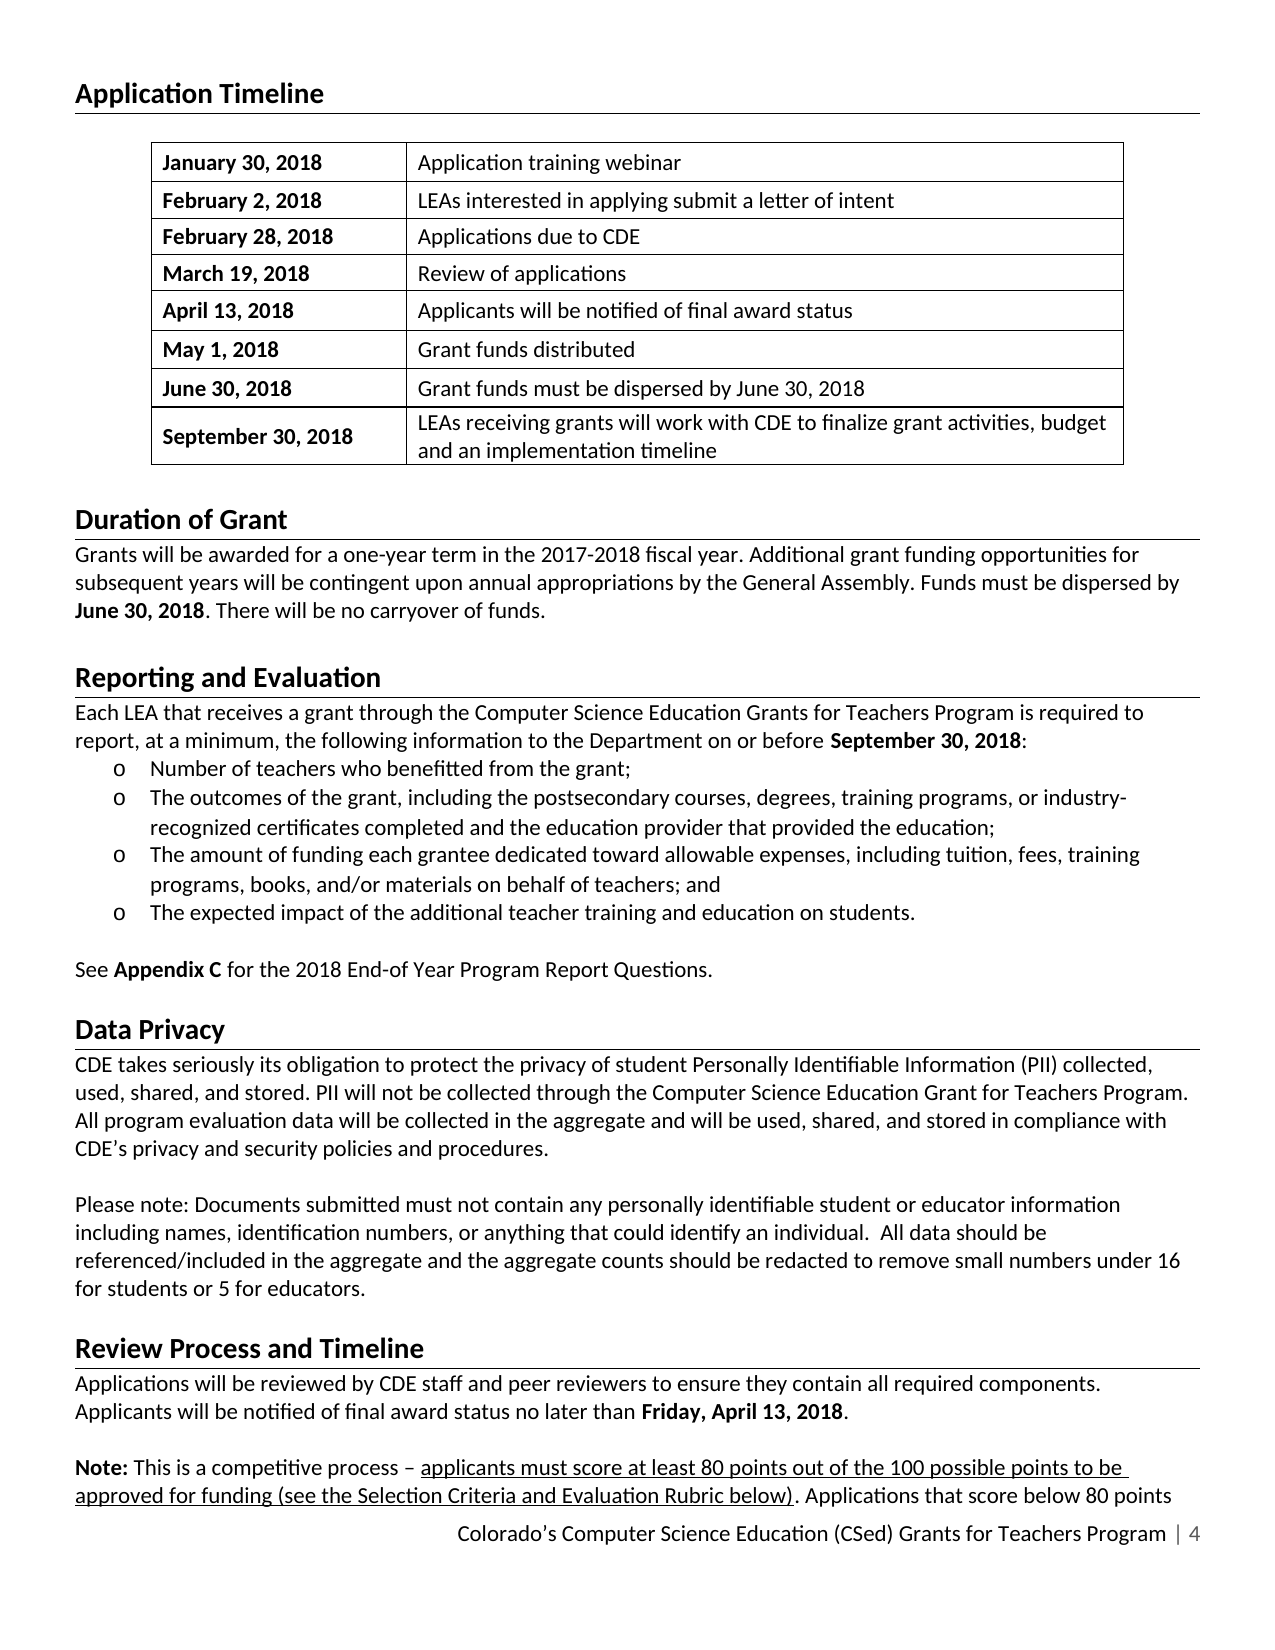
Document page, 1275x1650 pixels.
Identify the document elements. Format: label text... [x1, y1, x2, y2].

table_header Application training webinar [407, 143, 1123, 181]
table_cell LEAs interested in applying submit a letter of intent [407, 182, 1123, 217]
table_cell LEAs receiving grants will work with CDE to finalize grant activities, budget and an implementation timeline [407, 408, 1123, 464]
table_cell June 30, 2018 [152, 369, 406, 406]
table_cell Grant funds distributed [407, 331, 1123, 368]
list The expected impact of the additional teacher training and education on students. [112, 898, 1200, 927]
list The amount of funding each grantee dedicated toward allowable expenses, including tuition, fees, training programs, books, and/or materials on behalf of teachers; and [112, 841, 1200, 898]
list Number of teachers who benefitted from the grant; [112, 754, 1200, 783]
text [75, 1453, 1200, 1509]
table_cell September 30, 2018 [152, 408, 406, 464]
table_cell Review of applications [407, 255, 1123, 290]
table_cell February 2, 2018 [152, 182, 406, 217]
subtitle Duration of Grant [75, 501, 1200, 539]
table_cell Grant funds must be dispersed by June 30, 2018 [407, 369, 1123, 406]
text Data Privacy [75, 1011, 1200, 1049]
text Each LEA that receives a grant through the Computer Science Education Grants for Teachers Program is required to report, at a minimum, the following information to the Department on or before September 30, 2018: [75, 698, 1200, 754]
table_cell March 19, 2018 [152, 255, 406, 290]
text CDE takes seriously its obligation to protect the privacy of student Personally Identifiable Information (PII) collected, used, shared, and stored. PII will not be collected through the Computer Science Education Grant for Teachers Program. All program evaluation data will be collected in the aggregate and will be used, shared, and stored in compliance with CDE’s privacy and security policies and procedures. [75, 1050, 1200, 1162]
text See Appendix C for the 2018 End-of Year Program Report Questions. [75, 955, 1200, 983]
list The outcomes of the grant, including the postsecondary courses, degrees, training programs, or industry-recognized certificates completed and the education provider that provided the education; [112, 783, 1200, 841]
table_header January 30, 2018 [152, 143, 406, 181]
table_cell Applications due to CDE [407, 219, 1123, 254]
text Grants will be awarded for a one-year term in the 2017-2018 fiscal year. Additional grant funding opportunities for subsequent years will be contingent upon annual appropriations by the General Assembly. Funds must be dispersed by June 30, 2018. There will be no carryover of funds. [75, 540, 1200, 624]
text Please note: Documents submitted must not contain any personally identifiable student or educator information including names, identification numbers, or anything that could identify an individual. All data should be referenced/included in the aggregate and the aggregate counts should be redacted to remove small numbers under 16 for students or 5 for educators. [75, 1190, 1200, 1302]
table_cell Applicants will be notified of final award status [407, 291, 1123, 330]
text Reporting and Evaluation [75, 659, 1200, 697]
table_cell February 28, 2018 [152, 219, 406, 254]
text Review Process and Timeline [75, 1330, 1200, 1368]
table_cell April 13, 2018 [152, 291, 406, 330]
text Applications will be reviewed by CDE staff and peer reviewers to ensure they contain all required components. Applicants will be notified of final award status no later than Friday, April 13, 2018. [75, 1369, 1200, 1425]
subtitle Application Timeline [75, 75, 1200, 113]
table_cell May 1, 2018 [152, 331, 406, 368]
